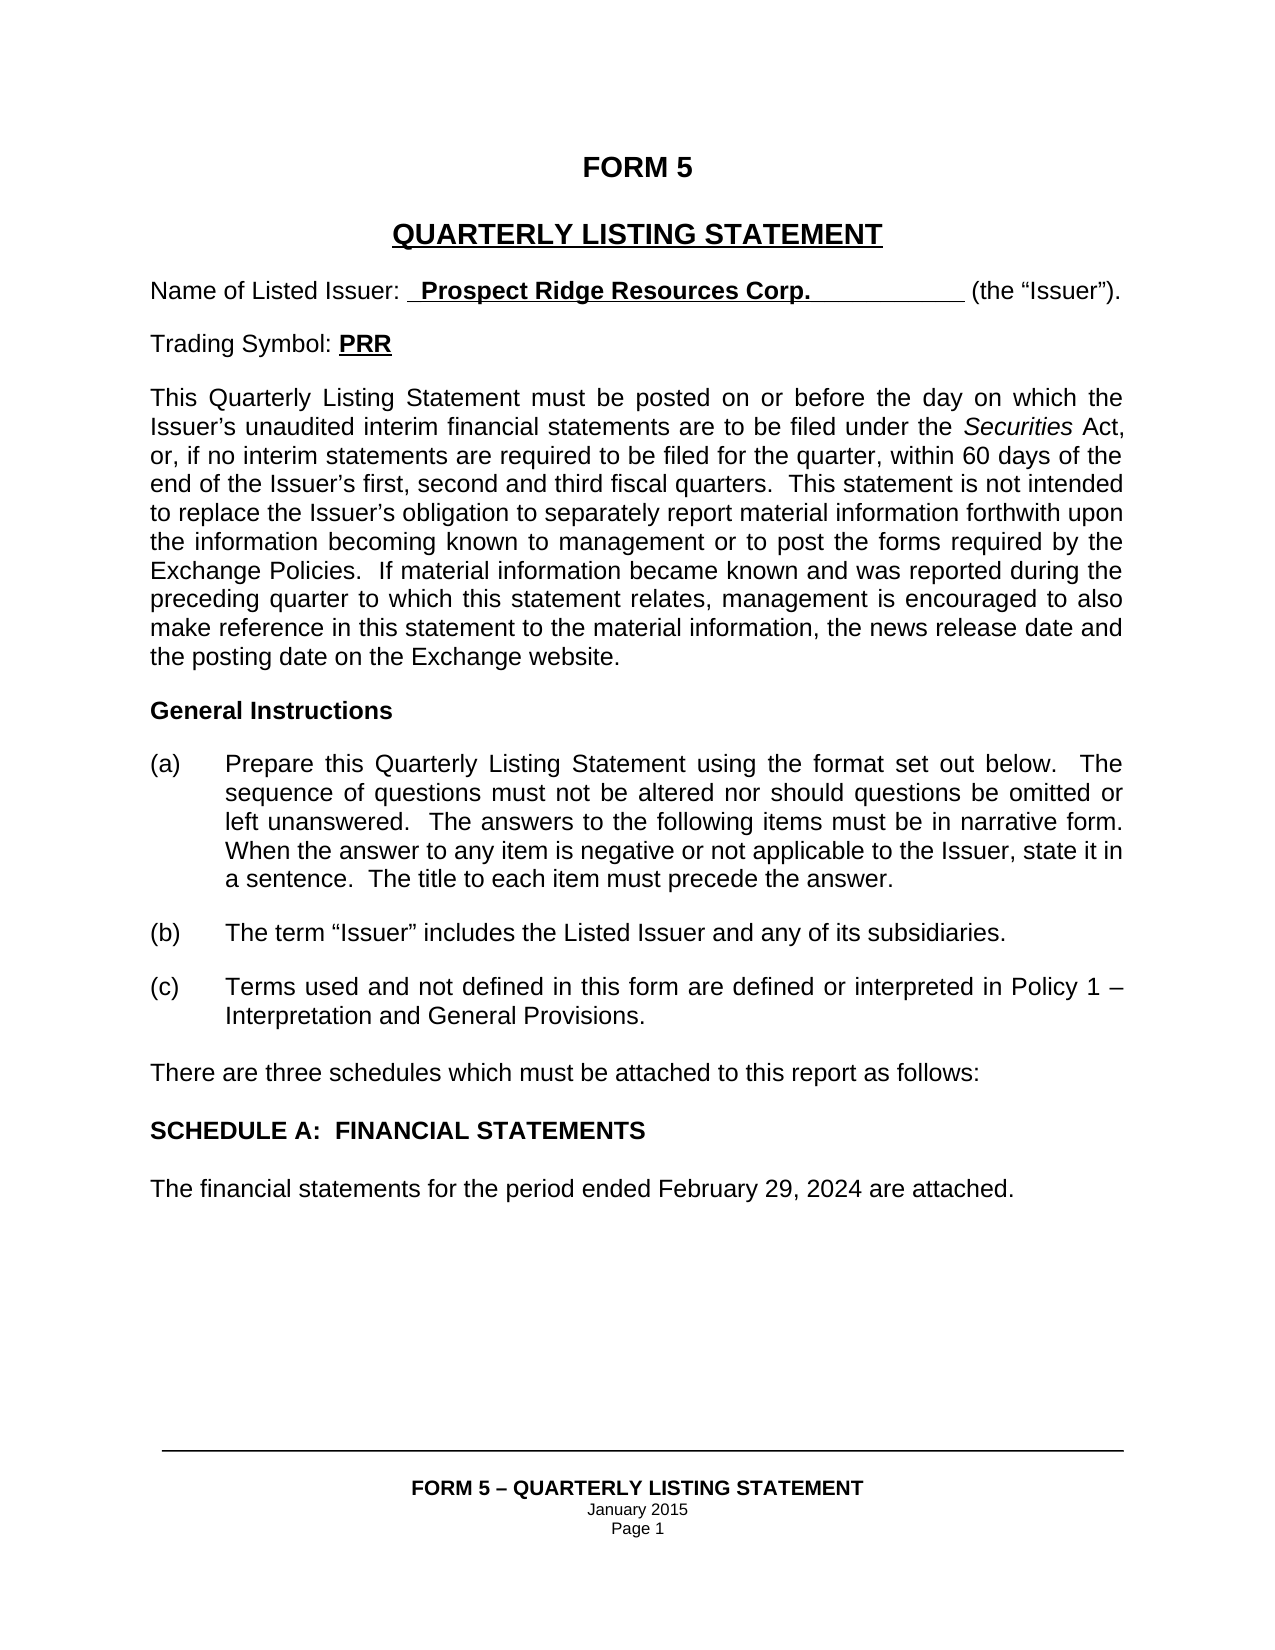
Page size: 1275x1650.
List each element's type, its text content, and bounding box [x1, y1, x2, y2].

title FORM 5 QUARTERLY LISTING STATEMENT [150, 150, 1125, 251]
text Name of Listed Issuer: _Prospect Ridge Resources Corp.___________ (the “Issuer”). [150, 276, 1125, 304]
text This Quarterly Listing Statement must be posted on or before the day on which the Issuer’s unaudited interim financial statements are to be filed under the Securities Act, or, if no interim statements are required to be filed for the quarter, within 60 days of the end of the Issuer’s first, second and third fiscal quarters. This statement is not intended to replace the Issuer’s obligation to separately report material information forthwith upon the information becoming known to management or to post the forms required by the Exchange Policies. If material information became known and was reported during the preceding quarter to which this statement relates, management is encouraged to also make reference in this statement to the material information, the news release date and the posting date on the Exchange website. [150, 383, 1125, 671]
list Prepare this Quarterly Listing Statement using the format set out below. The sequence of questions must not be altered nor should questions be omitted or left unanswered. The answers to the following items must be in narrative form. When the answer to any item is negative or not applicable to the Issuer, state it in a sentence. The title to each item must precede the answer. [150, 749, 1125, 893]
text The financial statements for the period ended February 29, 2024 are attached. [150, 1174, 1125, 1203]
subtitle SCHEDULE A: FINANCIAL STATEMENTS [150, 1116, 1125, 1146]
list The term “Issuer” includes the Listed Issuer and any of its subsidiaries. [150, 918, 1125, 947]
text General Instructions [150, 696, 1125, 724]
text Trading Symbol: PRR [150, 329, 1125, 358]
subtitle There are three schedules which must be attached to this report as follows: [150, 1058, 1125, 1088]
list Terms used and not defined in this form are defined or interpreted in Policy 1 – Interpretation and General Provisions. [150, 972, 1125, 1029]
